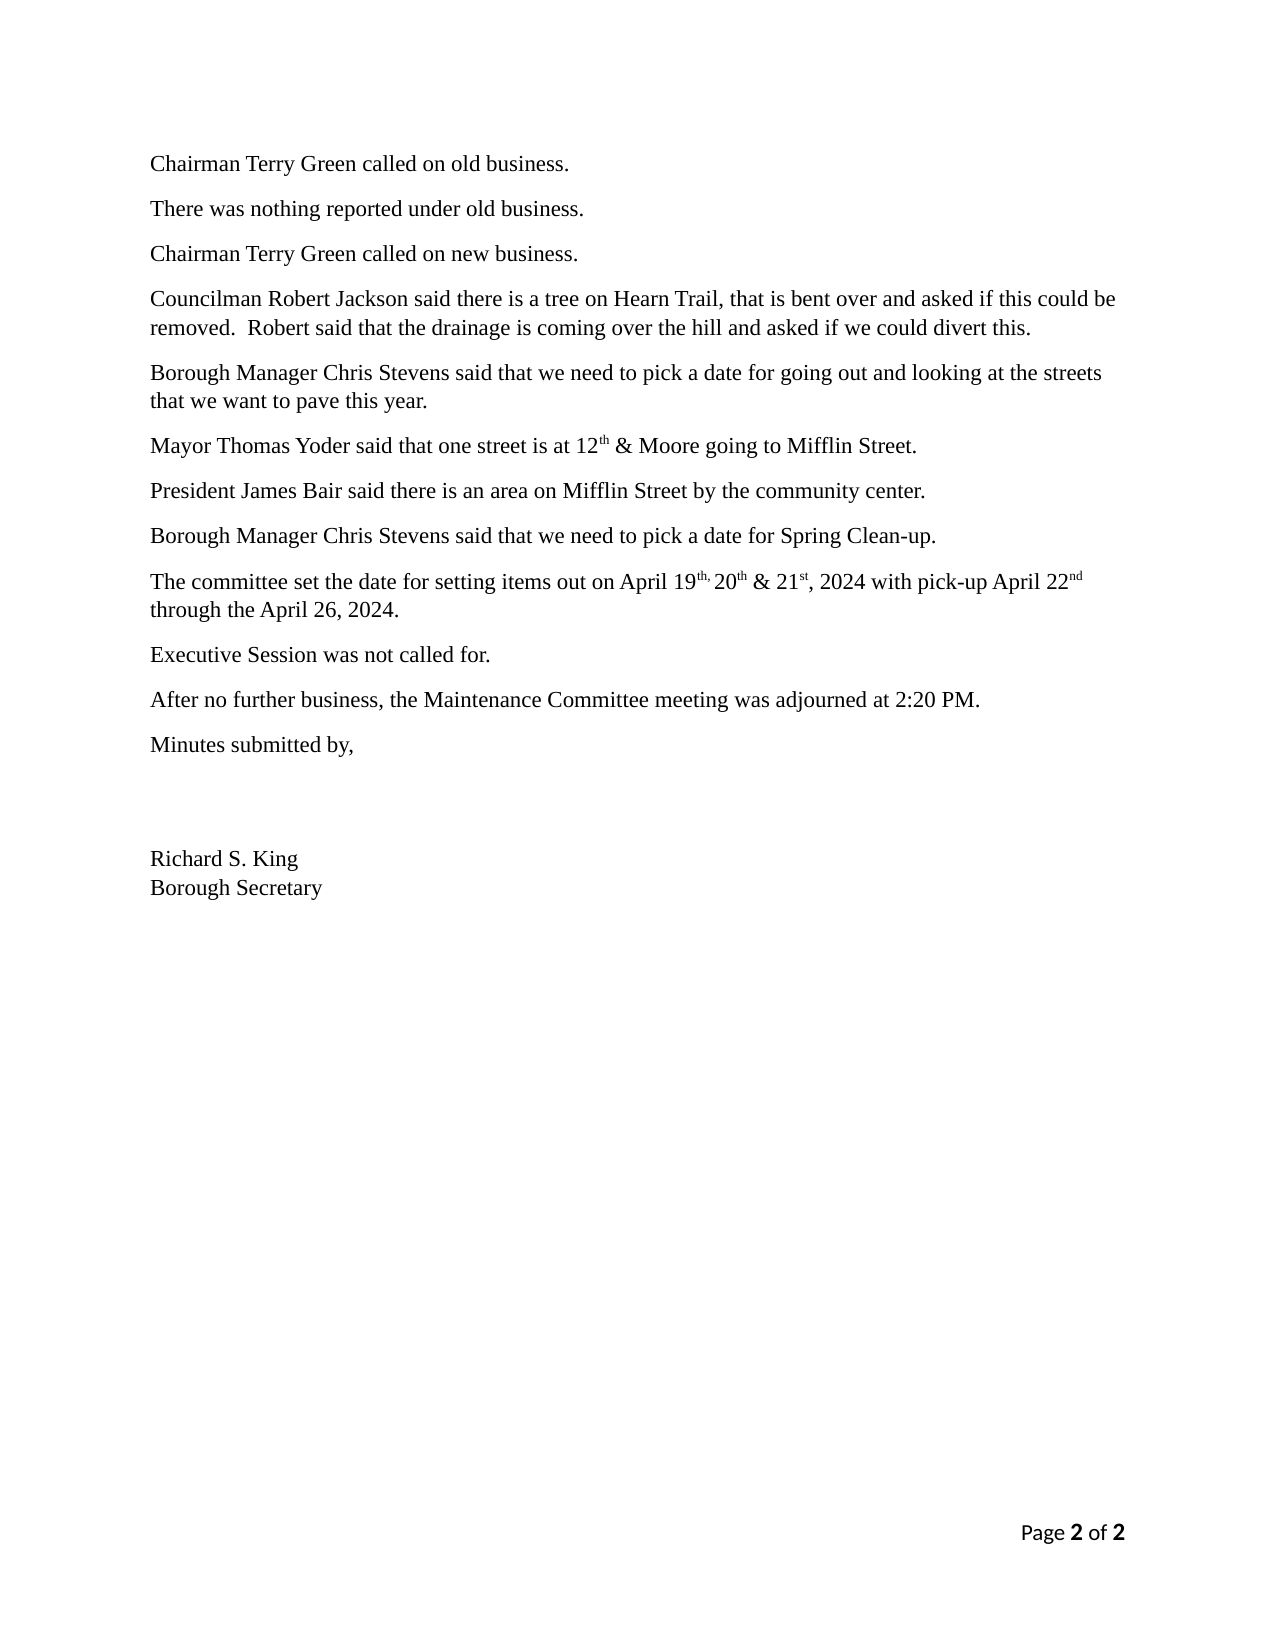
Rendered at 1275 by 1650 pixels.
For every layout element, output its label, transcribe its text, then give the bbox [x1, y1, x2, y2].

text Mayor Thomas Yoder said that one street is at 12th & Moore going to Mifflin Street. [150, 432, 1125, 459]
text Borough Manager Chris Stevens said that we need to pick a date for Spring Clean-up. [150, 523, 1125, 549]
text Councilman Robert Jackson said there is a tree on Hearn Trail, that is bent over and asked if this could be removed. Robert said that the drainage is coming over the hill and asked if we could divert this. [150, 285, 1125, 340]
text Borough Manager Chris Stevens said that we need to pick a date for going out and looking at the streets that we want to pave this year. [150, 359, 1125, 414]
text There was nothing reported under old business. [150, 195, 1125, 221]
text Executive Session was not called for. [150, 641, 1125, 668]
text Minutes submitted by, Richard S. King Borough Secretary [150, 731, 1125, 900]
text The committee set the date for setting items out on April 19th, 20th & 21st, 2024 with pick-up April 22nd through the April 26, 2024. [150, 568, 1125, 622]
text President James Bair said there is an area on Mifflin Street by the community center. [150, 477, 1125, 504]
text Chairman Terry Green called on new business. [150, 240, 1125, 267]
text After no further business, the Maintenance Committee meeting was adjourned at 2:20 PM. [150, 686, 1125, 713]
text Chairman Terry Green called on old business. [150, 150, 1125, 176]
